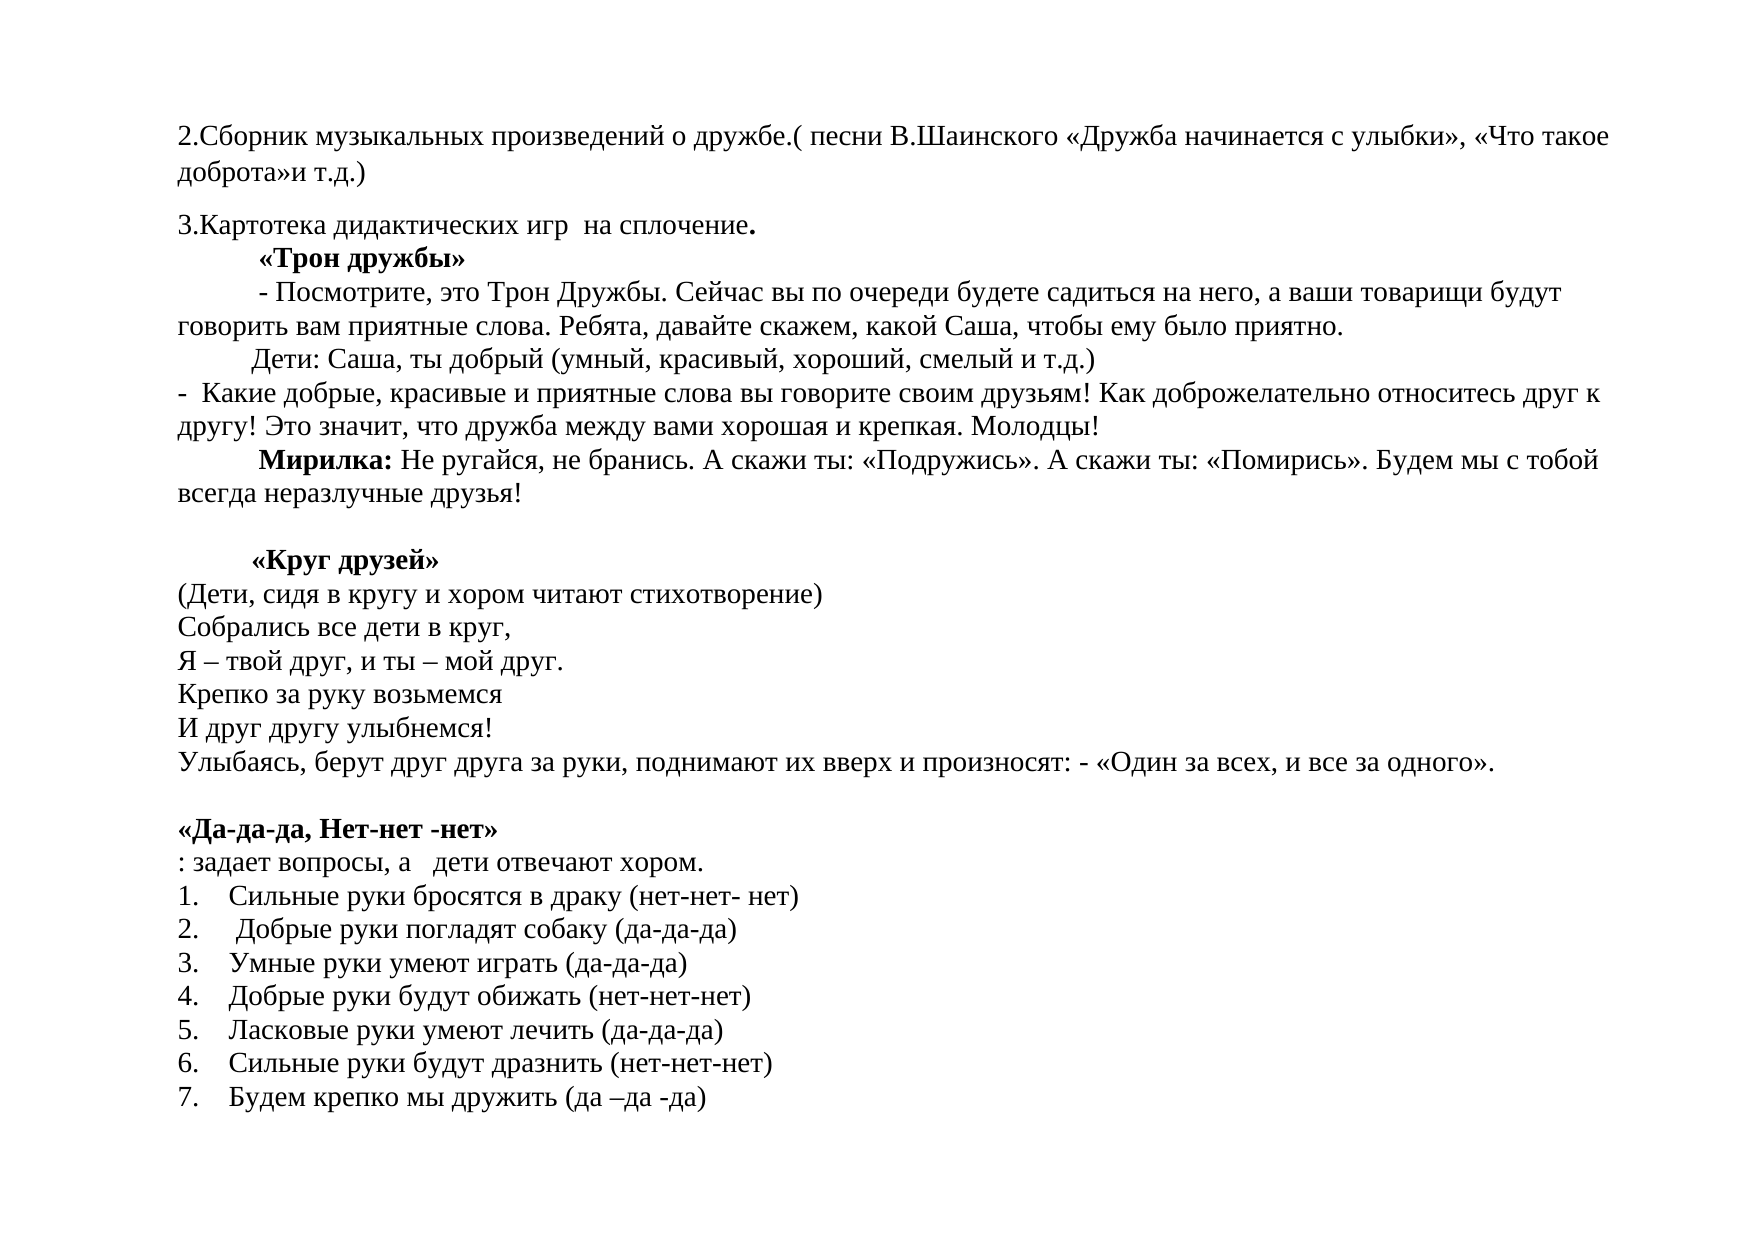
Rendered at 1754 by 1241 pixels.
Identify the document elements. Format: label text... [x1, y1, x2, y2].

text 3.Картотека дидактических игр на сплочение. [177, 207, 1624, 241]
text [177, 777, 1624, 1113]
text «Круг друзей» (Дети, сидя в кругу и хором читают стихотворение) Собрались все дети в круг, Я – твой друг, и ты – мой друг. Крепко за руку возьмемся И друг другу улыбнемся! Улыбаясь, берут друг друга за руки, поднимают их вверх и произносят: - «Один за всех, и все за одного». [177, 542, 1624, 777]
text - Какие добрые, красивые и приятные слова вы говорите своим друзьям! Как доброжелательно относитесь друг к другу! Это значит, что дружба между вами хорошая и крепкая. Молодцы! [177, 375, 1624, 442]
text - Посмотрите, это Трон Дружбы. Сейчас вы по очереди будете садиться на него, а ваши товарищи будут говорить вам приятные слова. Ребята, давайте скажем, какой Саша, чтобы ему было приятно. [177, 274, 1624, 341]
text 2.Сборник музыкальных произведений о дружбе.( песни В.Шаинского «Дружба начинается с улыбки», «Что такое доброта»и т.д.) [177, 118, 1624, 188]
text «Трон дружбы» [177, 241, 1624, 274]
text Мирилка: Не ругайся, не бранись. А скажи ты: «Подружись». А скажи ты: «Помирись». Будем мы с тобой всегда неразлучные друзья! [177, 442, 1624, 509]
text Дети: Саша, ты добрый (умный, красивый, хороший, смелый и т.д.) [177, 341, 1624, 375]
